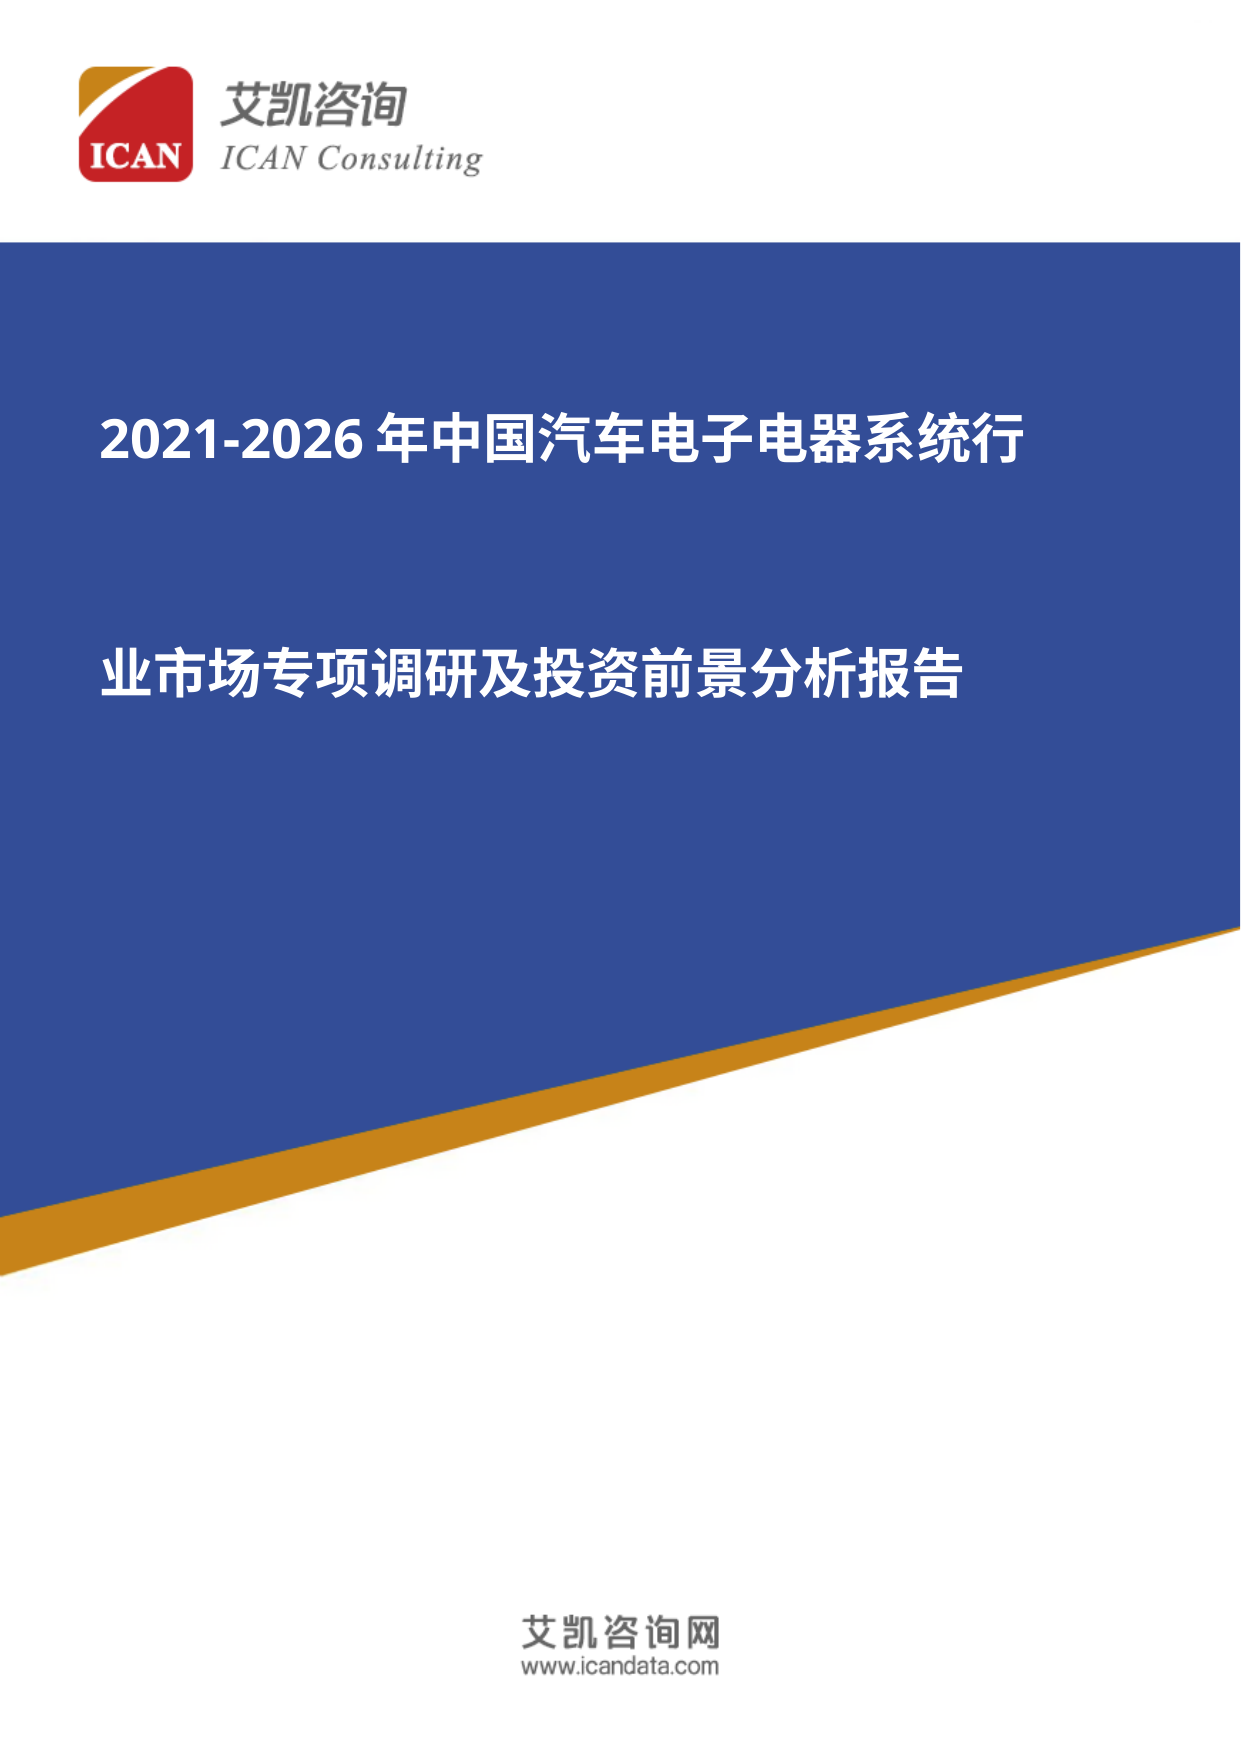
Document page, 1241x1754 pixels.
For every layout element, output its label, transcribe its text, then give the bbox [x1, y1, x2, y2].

subtitle 2021-2026年中国汽车电子电器系统行业市场专项调研及投资前景分析报告 [99, 386, 1053, 718]
picture [0, 5, 1241, 1754]
